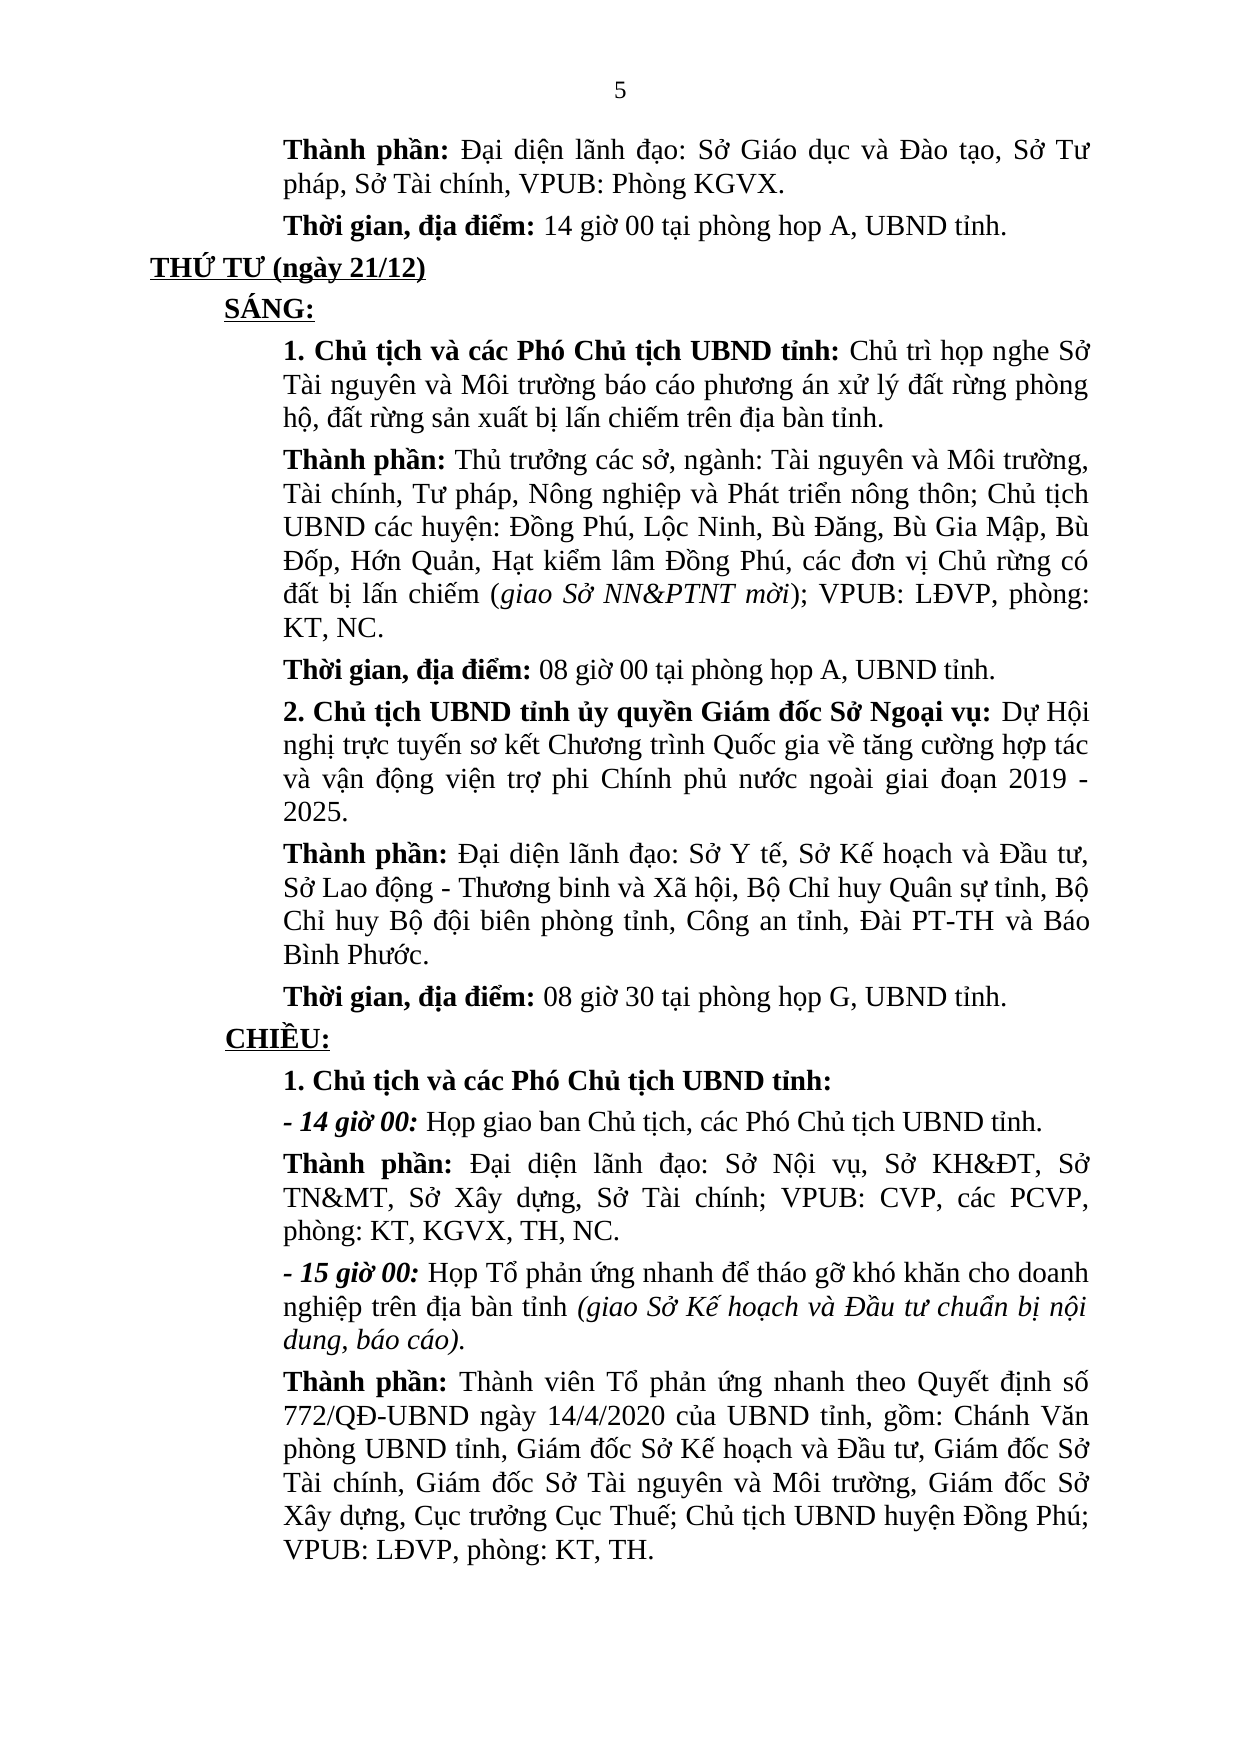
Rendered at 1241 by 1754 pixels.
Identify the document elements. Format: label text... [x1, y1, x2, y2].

text - 14 giờ 00: Họp giao ban Chủ tịch, các Phó Chủ tịch UBND tỉnh. [283, 1104, 1090, 1138]
text SÁNG: [150, 292, 1090, 325]
text Thành phần: Đại diện lãnh đạo: Sở Giáo dục và Đào tạo, Sở Tư pháp, Sở Tài chính, VPUB: Phòng KGVX. [283, 132, 1090, 199]
text Thành phần: Thành viên Tổ phản ứng nhanh theo Quyết định số 772/QĐ-UBND ngày 14/4/2020 của UBND tỉnh, gồm: Chánh Văn phòng UBND tỉnh, Giám đốc Sở Kế hoạch và Đầu tư, Giám đốc Sở Tài chính, Giám đốc Sở Tài nguyên và Môi trường, Giám đốc Sở Xây dựng, Cục trưởng Cục Thuế; Chủ tịch UBND huyện Đồng Phú; VPUB: LĐVP, phòng: KT, TH. [283, 1364, 1090, 1566]
text 1. Chủ tịch và các Phó Chủ tịch UBND tỉnh: Chủ trì họp nghe Sở Tài nguyên và Môi trường báo cáo phương án xử lý đất rừng phòng hộ, đất rừng sản xuất bị lấn chiếm trên địa bàn tỉnh. [283, 333, 1090, 434]
text Thời gian, địa điểm: 08 giờ 00 tại phòng họp A, UBND tỉnh. [283, 652, 1090, 686]
text Thời gian, địa điểm: 14 giờ 00 tại phòng hop A, UBND tỉnh. [283, 208, 1090, 241]
text 1. Chủ tịch và các Phó Chủ tịch UBND tỉnh: [283, 1063, 1090, 1096]
text Thành phần: Đại diện lãnh đạo: Sở Nội vụ, Sở KH&ĐT, Sở TN&MT, Sở Xây dựng, Sở Tài chính; VPUB: CVP, các PCVP, phòng: KT, KGVX, TH, NC. [283, 1146, 1090, 1247]
text CHIỀU: [150, 1021, 1090, 1054]
text Thành phần: Đại diện lãnh đạo: Sở Y tế, Sở Kế hoạch và Đầu tư, Sở Lao động - Thương binh và Xã hội, Bộ Chỉ huy Quân sự tỉnh, Bộ Chỉ huy Bộ đội biên phòng tỉnh, Công an tỉnh, Đài PT-TH và Báo Bình Phước. [283, 836, 1090, 971]
text Thành phần: Thủ trưởng các sở, ngành: Tài nguyên và Môi trường, Tài chính, Tư pháp, Nông nghiệp và Phát triển nông thôn; Chủ tịch UBND các huyện: Đồng Phú, Lộc Ninh, Bù Đăng, Bù Gia Mập, Bù Đốp, Hớn Quản, Hạt kiểm lâm Đồng Phú, các đơn vị Chủ rừng có đất bị lấn chiếm (giao Sở NN&PTNT mời); VPUB: LĐVP, phòng: KT, NC. [283, 442, 1090, 644]
text 2. Chủ tịch UBND tỉnh ủy quyền Giám đốc Sở Ngoại vụ: Dự Hội nghị trực tuyến sơ kết Chương trình Quốc gia về tăng cường hợp tác và vận động viện trợ phi Chính phủ nước ngoài giai đoạn 2019 - 2025. [283, 694, 1090, 828]
text THỨ TƯ (ngày 21/12) [150, 250, 1090, 283]
text - 15 giờ 00: Họp Tổ phản ứng nhanh để tháo gỡ khó khăn cho doanh nghiệp trên địa bàn tỉnh (giao Sở Kế hoạch và Đầu tư chuẩn bị nội dung, báo cáo). [283, 1255, 1090, 1356]
text Thời gian, địa điểm: 08 giờ 30 tại phòng họp G, UBND tỉnh. [283, 979, 1090, 1012]
